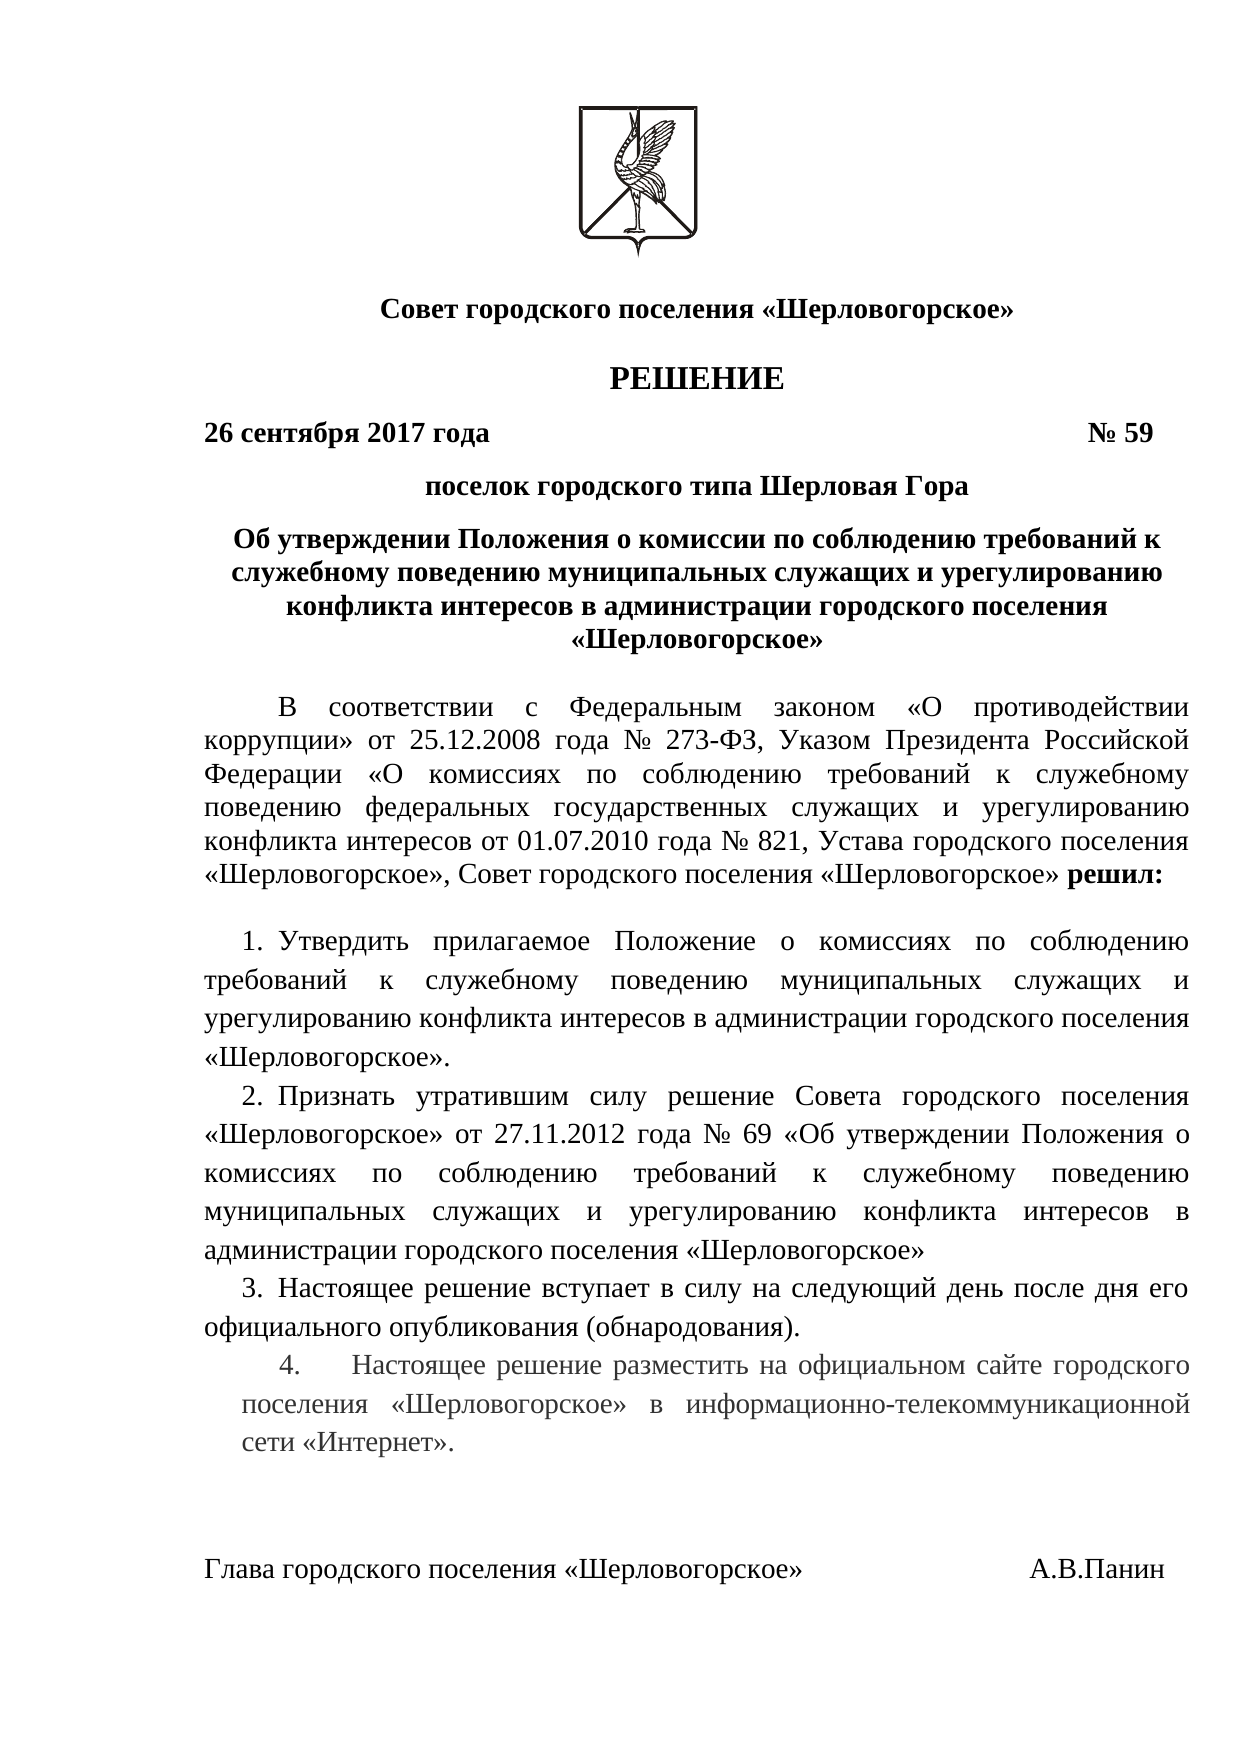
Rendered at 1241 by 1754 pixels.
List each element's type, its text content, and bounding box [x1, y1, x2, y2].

list Глава городского поселения «Шерловогорское» А.В.Панин [204, 1551, 1190, 1584]
text Об утверждении Положения о комиссии по соблюдению требований к служебному поведению муниципальных служащих и урегулированию конфликта интересов в администрации городского поселения «Шерловогорское» [204, 521, 1190, 655]
text В соответствии с Федеральным законом «О противодействии коррупции» от 25.12.2008 года № 273-ФЗ, Указом Президента Российской Федерации «О комиссиях по соблюдению требований к служебному поведению федеральных государственных служащих и урегулированию конфликта интересов от 01.07.2010 года № 821, Устава городского поселения «Шерловогорское», Совет городского поселения «Шерловогорское» решил: [204, 689, 1190, 890]
list Настоящее решение разместить на официальном сайте городского поселения «Шерловогорское» в информационно-телекоммуникационной сети «Интернет». [241, 1347, 1190, 1458]
text РЕШЕНИЕ [204, 358, 1190, 396]
text 26 сентября 2017 года № 59 [204, 416, 1190, 449]
text Совет городского поселения «Шерловогорское» [204, 291, 1190, 324]
list Настоящее решение вступает в силу на следующий день после дня его официального опубликования (обнародования). [204, 1270, 1190, 1342]
list Признать утратившим силу решение Совета городского поселения «Шерловогорское» от 27.11.2012 года № 69 «Об утверждении Положения о комиссиях по соблюдению требований к служебному поведению муниципальных служащих и урегулированию конфликта интересов в администрации городского поселения «Шерловогорское» [204, 1078, 1190, 1265]
text поселок городского типа Шерловая Гора [204, 468, 1190, 502]
list Утвердить прилагаемое Положение о комиссиях по соблюдению требований к служебному поведению муниципальных служащих и урегулированию конфликта интересов в администрации городского поселения «Шерловогорское». [204, 923, 1190, 1073]
